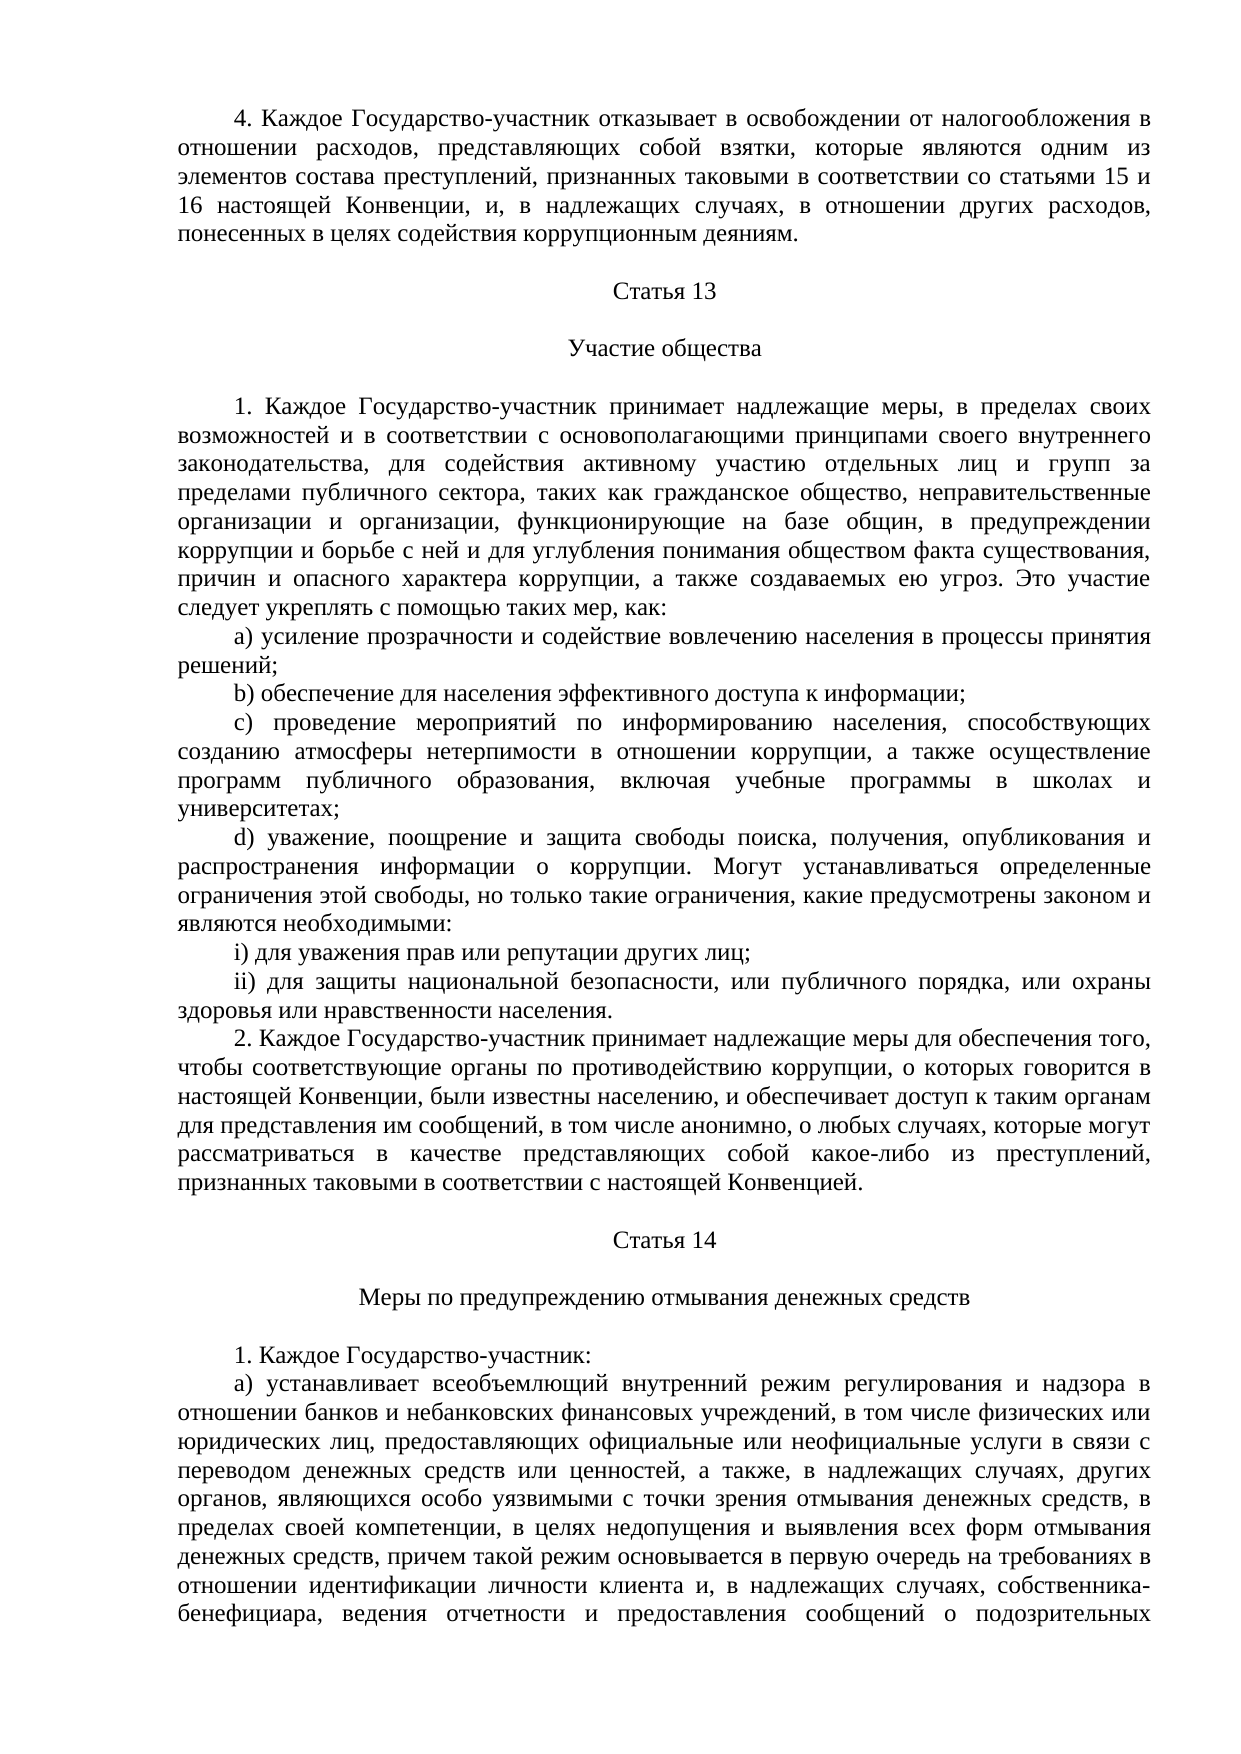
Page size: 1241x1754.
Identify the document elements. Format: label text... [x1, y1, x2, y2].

text d) уважение, поощрение и защита свободы поиска, получения, опубликования и распространения информации о коррупции. Могут устанавливаться определенные ограничения этой свободы, но только такие ограничения, какие предусмотрены законом и являются необходимыми: [177, 822, 1152, 937]
text 1. Каждое Государство-участник принимает надлежащие меры, в пределах своих возможностей и в соответствии с основополагающими принципами своего внутреннего законодательства, для содействия активному участию отдельных лиц и групп за пределами публичного сектора, таких как гражданское общество, неправительственные организации и организации, функционирующие на базе общин, в предупреждении коррупции и борьбе с ней и для углубления понимания обществом факта существования, причин и опасного характера коррупции, а также создаваемых ею угроз. Это участие следует укреплять с помощью таких мер, как: [177, 391, 1152, 621]
text Участие общества [177, 333, 1152, 362]
text 1. Каждое Государство-участник: [177, 1340, 1152, 1368]
text a) усиление прозрачности и содействие вовлечению населения в процессы принятия решений; [177, 621, 1152, 678]
text Статья 14 [177, 1225, 1152, 1253]
text Меры по предупреждению отмывания денежных средств [177, 1282, 1152, 1311]
text b) обеспечение для населения эффективного доступа к информации; [177, 678, 1152, 707]
text c) проведение мероприятий по информированию населения, способствующих созданию атмосферы нетерпимости в отношении коррупции, а также осуществление программ публичного образования, включая учебные программы в школах и университетах; [177, 707, 1152, 822]
text 4. Каждое Государство-участник отказывает в освобождении от налогообложения в отношении расходов, представляющих собой взятки, которые являются одним из элементов состава преступлений, признанных таковыми в соответствии со статьями 15 и 16 настоящей Конвенции, и, в надлежащих случаях, в отношении других расходов, понесенных в целях содействия коррупционным деяниям. [177, 103, 1152, 247]
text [177, 1368, 1152, 1627]
text i) для уважения прав или репутации других лиц; [177, 937, 1152, 966]
text Статья 13 [177, 276, 1152, 305]
text 2. Каждое Государство-участник принимает надлежащие меры для обеспечения того, чтобы соответствующие органы по противодействию коррупции, о которых говорится в настоящей Конвенции, были известны населению, и обеспечивает доступ к таким органам для представления им сообщений, в том числе анонимно, о любых случаях, которые могут рассматриваться в качестве представляющих собой какое-либо из преступлений, признанных таковыми в соответствии с настоящей Конвенцией. [177, 1023, 1152, 1196]
text ii) для защиты национальной безопасности, или публичного порядка, или охраны здоровья или нравственности населения. [177, 966, 1152, 1023]
